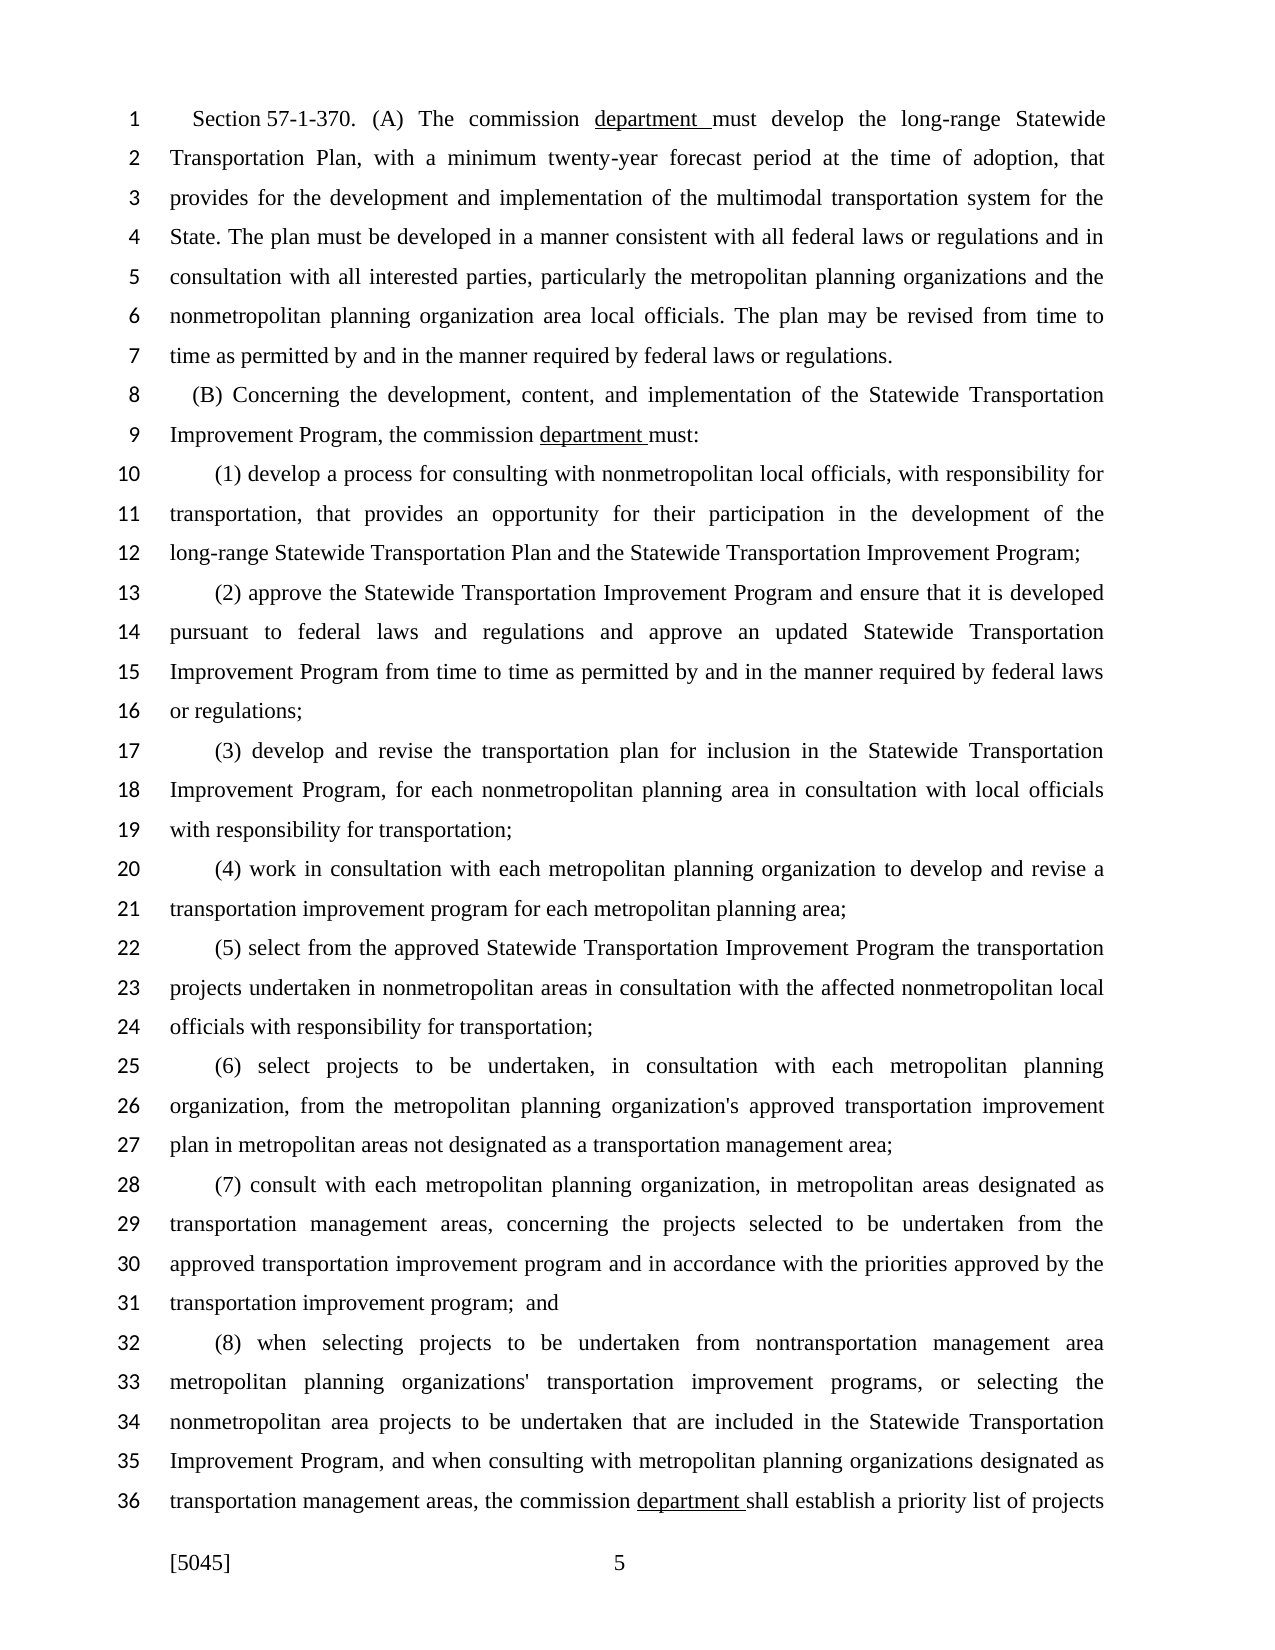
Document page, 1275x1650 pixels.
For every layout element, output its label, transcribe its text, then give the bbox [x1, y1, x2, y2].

text (1) develop a process for consulting with nonmetropolitan local officials, with responsibility for transportation, that provides an opportunity for their participation in the development of the long‑range Statewide Transportation Plan and the Statewide Transportation Improvement Program; [169, 460, 1106, 566]
text (2) approve the Statewide Transportation Improvement Program and ensure that it is developed pursuant to federal laws and regulations and approve an updated Statewide Transportation Improvement Program from time to time as permitted by and in the manner required by federal laws or regulations; [169, 579, 1106, 723]
text (5) select from the approved Statewide Transportation Improvement Program the transportation projects undertaken in nonmetropolitan areas in consultation with the affected nonmetropolitan local officials with responsibility for transportation; [169, 934, 1106, 1039]
text (6) select projects to be undertaken, in consultation with each metropolitan planning organization, from the metropolitan planning organization's approved transportation improvement plan in metropolitan areas not designated as a transportation management area; [169, 1052, 1106, 1158]
text (7) consult with each metropolitan planning organization, in metropolitan areas designated as transportation management areas, concerning the projects selected to be undertaken from the approved transportation improvement program and in accordance with the priorities approved by the transportation improvement program; and [169, 1171, 1106, 1316]
text (B) Concerning the development, content, and implementation of the Statewide Transportation Improvement Program, the commission department must: [169, 381, 1106, 447]
text (3) develop and revise the transportation plan for inclusion in the Statewide Transportation Improvement Program, for each nonmetropolitan planning area in consultation with local officials with responsibility for transportation; [169, 737, 1106, 842]
text Section 57‑1‑370. (A) The commission department must develop the long‑range Statewide Transportation Plan, with a minimum twenty‑year forecast period at the time of adoption, that provides for the development and implementation of the multimodal transportation system for the State. The plan must be developed in a manner consistent with all federal laws or regulations and in consultation with all interested parties, particularly the metropolitan planning organizations and the nonmetropolitan planning organization area local officials. The plan may be revised from time to time as permitted by and in the manner required by federal laws or regulations. [169, 105, 1106, 368]
text (4) work in consultation with each metropolitan planning organization to develop and revise a transportation improvement program for each metropolitan planning area; [169, 855, 1106, 921]
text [169, 1329, 1106, 1513]
